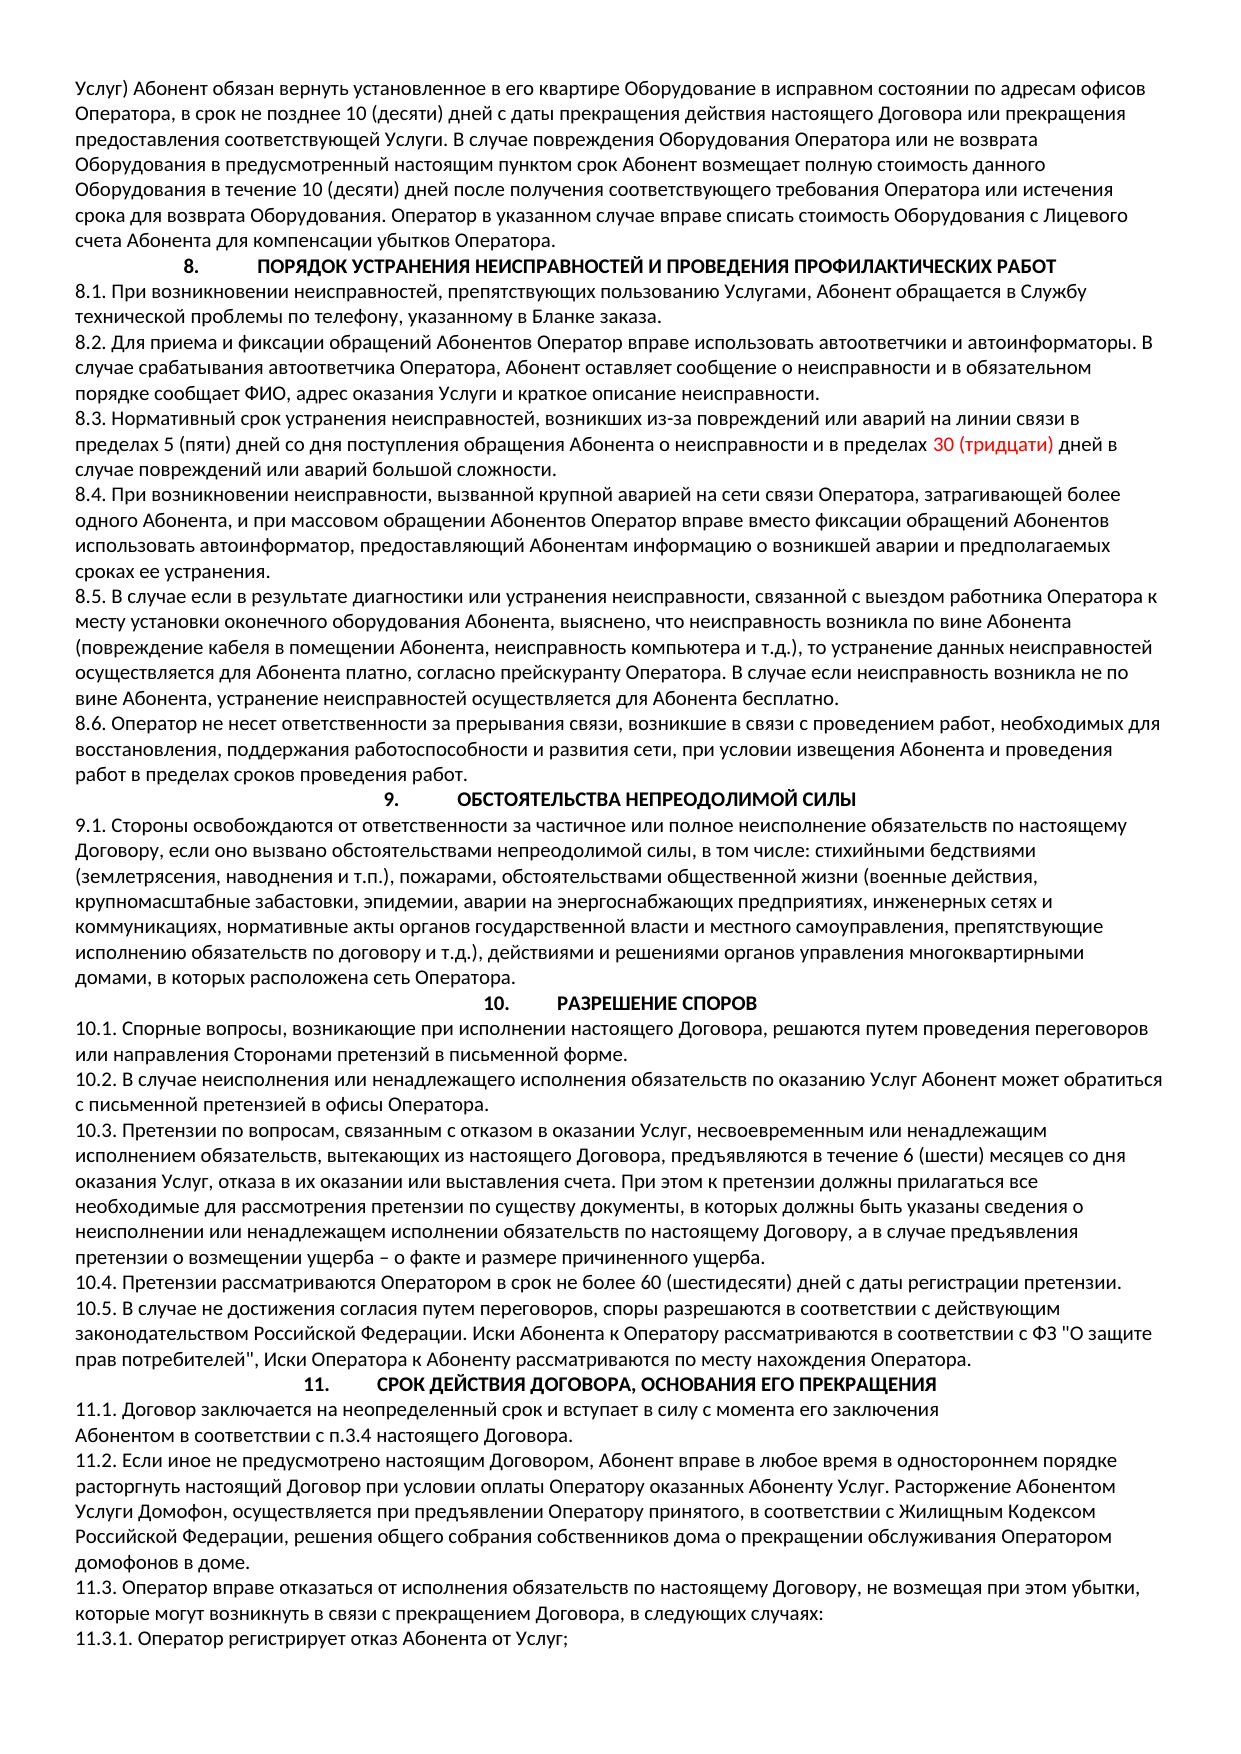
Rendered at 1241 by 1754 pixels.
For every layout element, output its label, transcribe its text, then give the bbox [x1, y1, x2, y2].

text 11.2. Если иное не предусмотрено настоящим Договором, Абонент вправе в любое время в одностороннем порядке расторгнуть настоящий Договор при условии оплаты Оператору оказанных Абоненту Услуг. Расторжение Абонентом Услуги Домофон, осуществляется при предъявлении Оператору принятого, в соответствии с Жилищным Кодексом Российской Федерации, решения общего собрания собственников дома о прекращении обслуживания Оператором домофонов в доме. [75, 1447, 1165, 1574]
text 10.5. В случае не достижения согласия путем переговоров, споры разрешаются в соответствии с действующим законодательством Российской Федерации. Иски Абонента к Оператору рассматриваются в соответствии с ФЗ "О защите прав потребителей", Иски Оператора к Абоненту рассматриваются по месту нахождения Оператора. [75, 1295, 1165, 1371]
text 8.3. Нормативный срок устранения неисправностей, возникших из-за повреждений или аварий на линии связи в пределах 5 (пяти) дней со дня поступления обращения Абонента о неисправности и в пределах 30 (тридцати) дней в случае повреждений или аварий большой сложности. [75, 405, 1165, 482]
text 11.3. Оператор вправе отказаться от исполнения обязательств по настоящему Договору, не возмещая при этом убытки, которые могут возникнуть в связи с прекращением Договора, в следующих случаях: [75, 1574, 1165, 1625]
text 8.4. При возникновении неисправности, вызванной крупной аварией на сети связи Оператора, затрагивающей более одного Абонента, и при массовом обращении Абонентов Оператор вправе вместо фиксации обращений Абонентов использовать автоинформатор, предоставляющий Абонентам информацию о возникшей аварии и предполагаемых сроках ее устранения. [75, 482, 1165, 583]
text 9. ОБСТОЯТЕЛЬСТВА НЕПРЕОДОЛИМОЙ СИЛЫ [75, 787, 1165, 812]
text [75, 75, 1165, 253]
text 8.2. Для приема и фиксации обращений Абонентов Оператор вправе использовать автоответчики и автоинформаторы. В случае срабатывания автоответчика Оператора, Абонент оставляет сообщение о неисправности и в обязательном порядке сообщает ФИО, адрес оказания Услуги и краткое описание неисправности. [75, 329, 1165, 405]
text 11.1. Договор заключается на неопределенный срок и вступает в силу с момента его заключения [75, 1397, 1165, 1422]
text 10.4. Претензии рассматриваются Оператором в срок не более 60 (шестидесяти) дней с даты регистрации претензии. [75, 1269, 1165, 1295]
text 8.6. Оператор не несет ответственности за прерывания связи, возникшие в связи с проведением работ, необходимых для восстановления, поддержания работоспособности и развития сети, при условии извещения Абонента и проведения работ в пределах сроков проведения работ. [75, 710, 1165, 787]
text 8. ПОРЯДОК УСТРАНЕНИЯ НЕИСПРАВНОСТЕЙ И ПРОВЕДЕНИЯ ПРОФИЛАКТИЧЕСКИХ РАБОТ [75, 253, 1165, 278]
text 11.3.1. Оператор регистрирует отказ Абонента от Услуг; [75, 1625, 1165, 1651]
text 8.1. При возникновении неисправностей, препятствующих пользованию Услугами, Абонент обращается в Службу технической проблемы по телефону, указанному в Бланке заказа. [75, 278, 1165, 329]
text 9.1. Стороны освобождаются от ответственности за частичное или полное неисполнение обязательств по настоящему Договору, если оно вызвано обстоятельствами непреодолимой силы, в том числе: стихийными бедствиями (землетрясения, наводнения и т.п.), пожарами, обстоятельствами общественной жизни (военные действия, крупномасштабные забастовки, эпидемии, аварии на энергоснабжающих предприятиях, инженерных сетях и коммуникациях, нормативные акты органов государственной власти и местного самоуправления, препятствующие исполнению обязательств по договору и т.д.), действиями и решениями органов управления многоквартирными домами, в которых расположена сеть Оператора. [75, 812, 1165, 990]
text 8.5. В случае если в результате диагностики или устранения неисправности, связанной с выездом работника Оператора к месту установки оконечного оборудования Абонента, выяснено, что неисправность возникла по вине Абонента (повреждение кабеля в помещении Абонента, неисправность компьютера и т.д.), то устранение данных неисправностей осуществляется для Абонента платно, согласно прейскуранту Оператора. В случае если неисправность возникла не по вине Абонента, устранение неисправностей осуществляется для Абонента бесплатно. [75, 583, 1165, 710]
text 10.1. Спорные вопросы, возникающие при исполнении настоящего Договора, решаются путем проведения переговоров или направления Сторонами претензий в письменной форме. [75, 1015, 1165, 1066]
text 10.3. Претензии по вопросам, связанным с отказом в оказании Услуг, несвоевременным или ненадлежащим исполнением обязательств, вытекающих из настоящего Договора, предъявляются в течение 6 (шести) месяцев со дня оказания Услуг, отказа в их оказании или выставления счета. При этом к претензии должны прилагаться все необходимые для рассмотрения претензии по существу документы, в которых должны быть указаны сведения о неисполнении или ненадлежащем исполнении обязательств по настоящему Договору, а в случае предъявления претензии о возмещении ущерба – о факте и размере причиненного ущерба. [75, 1117, 1165, 1269]
text Абонентом в соответствии с п.3.4 настоящего Договора. [75, 1422, 1165, 1447]
text 10. РАЗРЕШЕНИЕ СПОРОВ [75, 990, 1165, 1015]
text 10.2. В случае неисполнения или ненадлежащего исполнения обязательств по оказанию Услуг Абонент может обратиться с письменной претензией в офисы Оператора. [75, 1066, 1165, 1117]
text 11. СРОК ДЕЙСТВИЯ ДОГОВОРА, ОСНОВАНИЯ ЕГО ПРЕКРАЩЕНИЯ [75, 1371, 1165, 1397]
